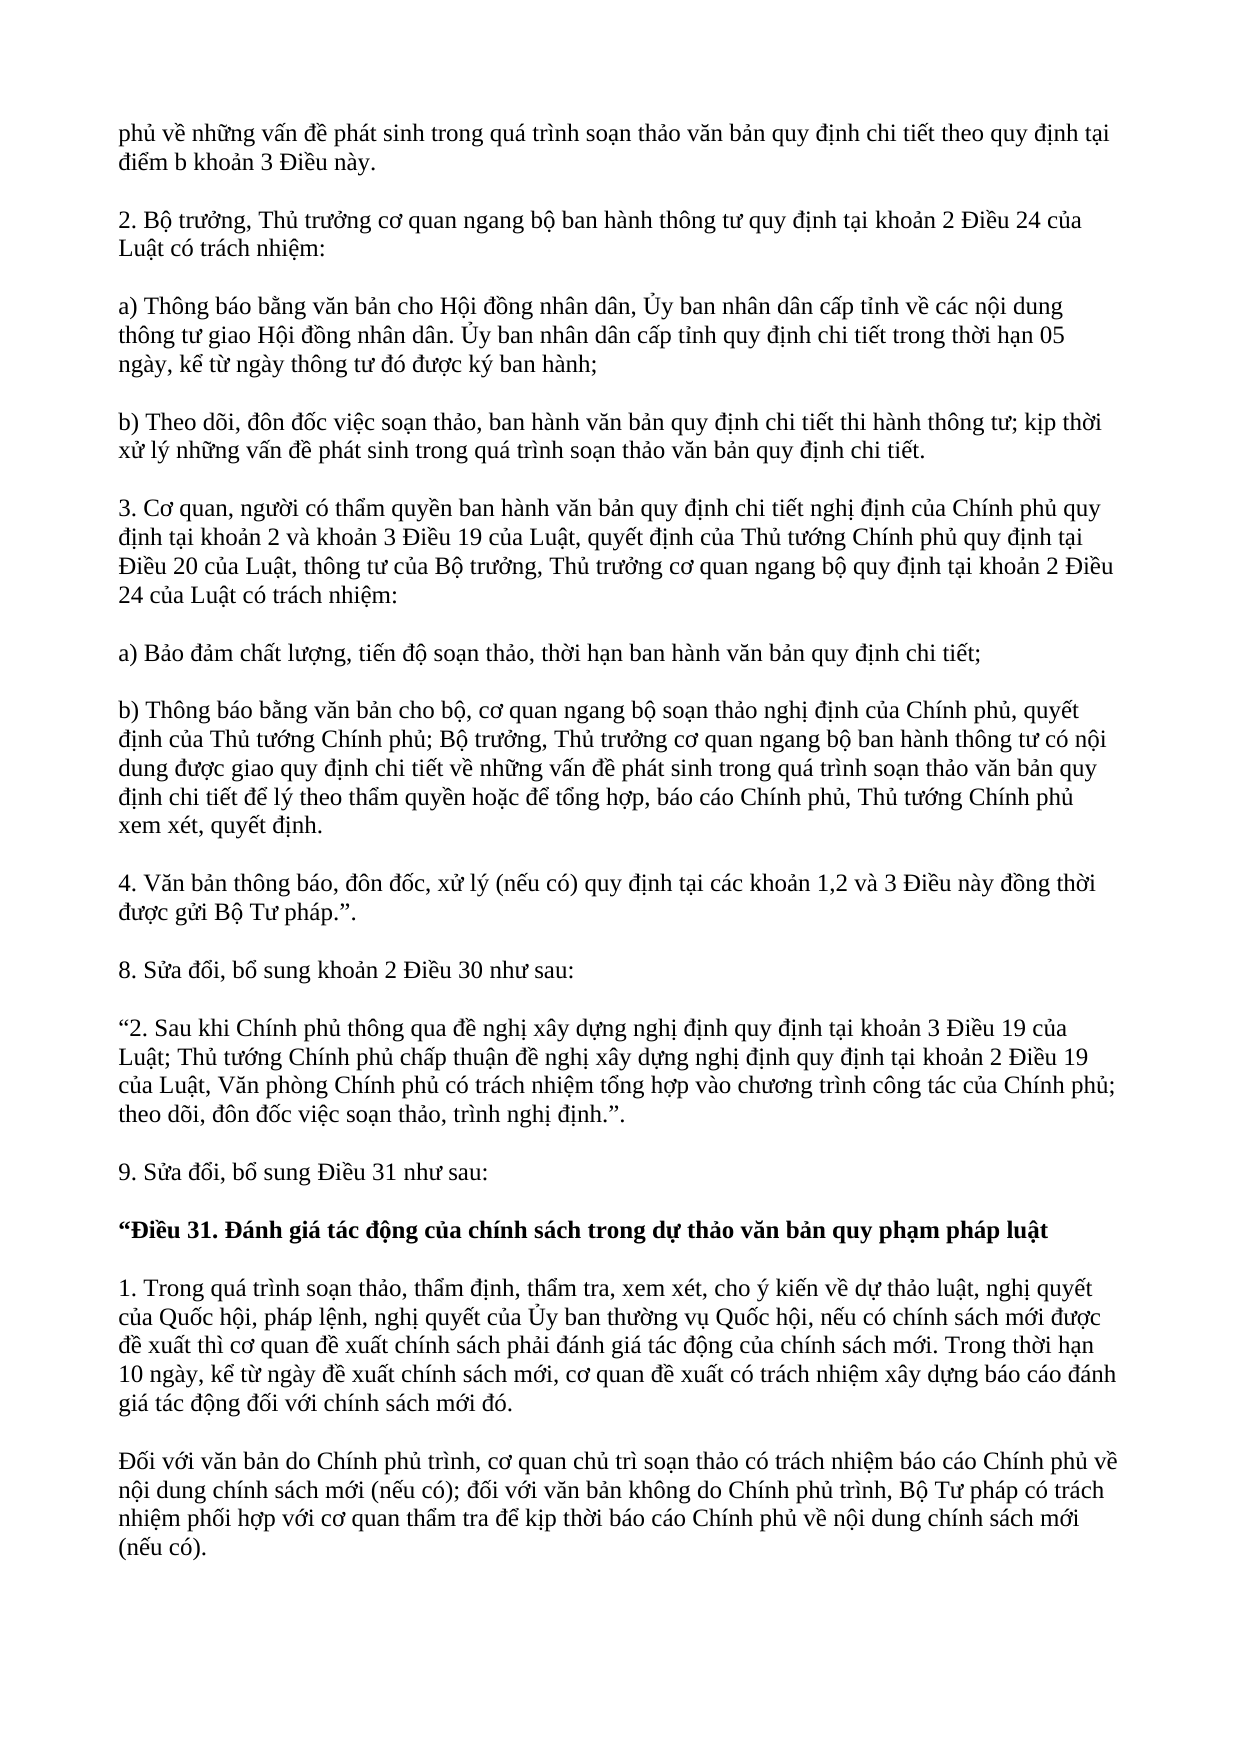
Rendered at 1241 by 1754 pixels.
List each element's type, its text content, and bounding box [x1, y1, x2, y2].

text 8. Sửa đổi, bổ sung khoản 2 Điều 30 như sau: [118, 955, 1122, 984]
text b) Theo dõi, đôn đốc việc soạn thảo, ban hành văn bản quy định chi tiết thi hành thông tư; kịp thời xử lý những vấn đề phát sinh trong quá trình soạn thảo văn bản quy định chi tiết. [118, 407, 1122, 464]
text b) Thông báo bằng văn bản cho bộ, cơ quan ngang bộ soạn thảo nghị định của Chính phủ, quyết định của Thủ tướng Chính phủ; Bộ trưởng, Thủ trưởng cơ quan ngang bộ ban hành thông tư có nội dung được giao quy định chi tiết về những vấn đề phát sinh trong quá trình soạn thảo văn bản quy định chi tiết để lý theo thẩm quyền hoặc để tổng hợp, báo cáo Chính phủ, Thủ tướng Chính phủ xem xét, quyết định. [118, 696, 1122, 839]
text “Điều 31. Đánh giá tác động của chính sách trong dự thảo văn bản quy phạm pháp luật [118, 1215, 1122, 1244]
text 2. Bộ trưởng, Thủ trưởng cơ quan ngang bộ ban hành thông tư quy định tại khoản 2 Điều 24 của Luật có trách nhiệm: [118, 205, 1122, 262]
text 3. Cơ quan, người có thẩm quyền ban hành văn bản quy định chi tiết nghị định của Chính phủ quy định tại khoản 2 và khoản 3 Điều 19 của Luật, quyết định của Thủ tướng Chính phủ quy định tại Điều 20 của Luật, thông tư của Bộ trưởng, Thủ trưởng cơ quan ngang bộ quy định tại khoản 2 Điều 24 của Luật có trách nhiệm: [118, 493, 1122, 608]
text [118, 118, 1122, 176]
text 1. Trong quá trình soạn thảo, thẩm định, thẩm tra, xem xét, cho ý kiến về dự thảo luật, nghị quyết của Quốc hội, pháp lệnh, nghị quyết của Ủy ban thường vụ Quốc hội, nếu có chính sách mới được đề xuất thì cơ quan đề xuất chính sách phải đánh giá tác động của chính sách mới. Trong thời hạn 10 ngày, kể từ ngày đề xuất chính sách mới, cơ quan đề xuất có trách nhiệm xây dựng báo cáo đánh giá tác động đối với chính sách mới đó. [118, 1273, 1122, 1417]
text 4. Văn bản thông báo, đôn đốc, xử lý (nếu có) quy định tại các khoản 1,2 và 3 Điều này đồng thời được gửi Bộ Tư pháp.”. [118, 868, 1122, 926]
text Đối với văn bản do Chính phủ trình, cơ quan chủ trì soạn thảo có trách nhiệm báo cáo Chính phủ về nội dung chính sách mới (nếu có); đối với văn bản không do Chính phủ trình, Bộ Tư pháp có trách nhiệm phối hợp với cơ quan thẩm tra để kịp thời báo cáo Chính phủ về nội dung chính sách mới (nếu có). [118, 1446, 1122, 1561]
text a) Thông báo bằng văn bản cho Hội đồng nhân dân, Ủy ban nhân dân cấp tỉnh về các nội dung thông tư giao Hội đồng nhân dân. Ủy ban nhân dân cấp tỉnh quy định chi tiết trong thời hạn 05 ngày, kể từ ngày thông tư đó được ký ban hành; [118, 291, 1122, 378]
text “2. Sau khi Chính phủ thông qua đề nghị xây dựng nghị định quy định tại khoản 3 Điều 19 của Luật; Thủ tướng Chính phủ chấp thuận đề nghị xây dựng nghị định quy định tại khoản 2 Điều 19 của Luật, Văn phòng Chính phủ có trách nhiệm tổng hợp vào chương trình công tác của Chính phủ; theo dõi, đôn đốc việc soạn thảo, trình nghị định.”. [118, 1013, 1122, 1128]
text 9. Sửa đổi, bổ sung Điều 31 như sau: [118, 1157, 1122, 1186]
text a) Bảo đảm chất lượng, tiến độ soạn thảo, thời hạn ban hành văn bản quy định chi tiết; [118, 638, 1122, 666]
